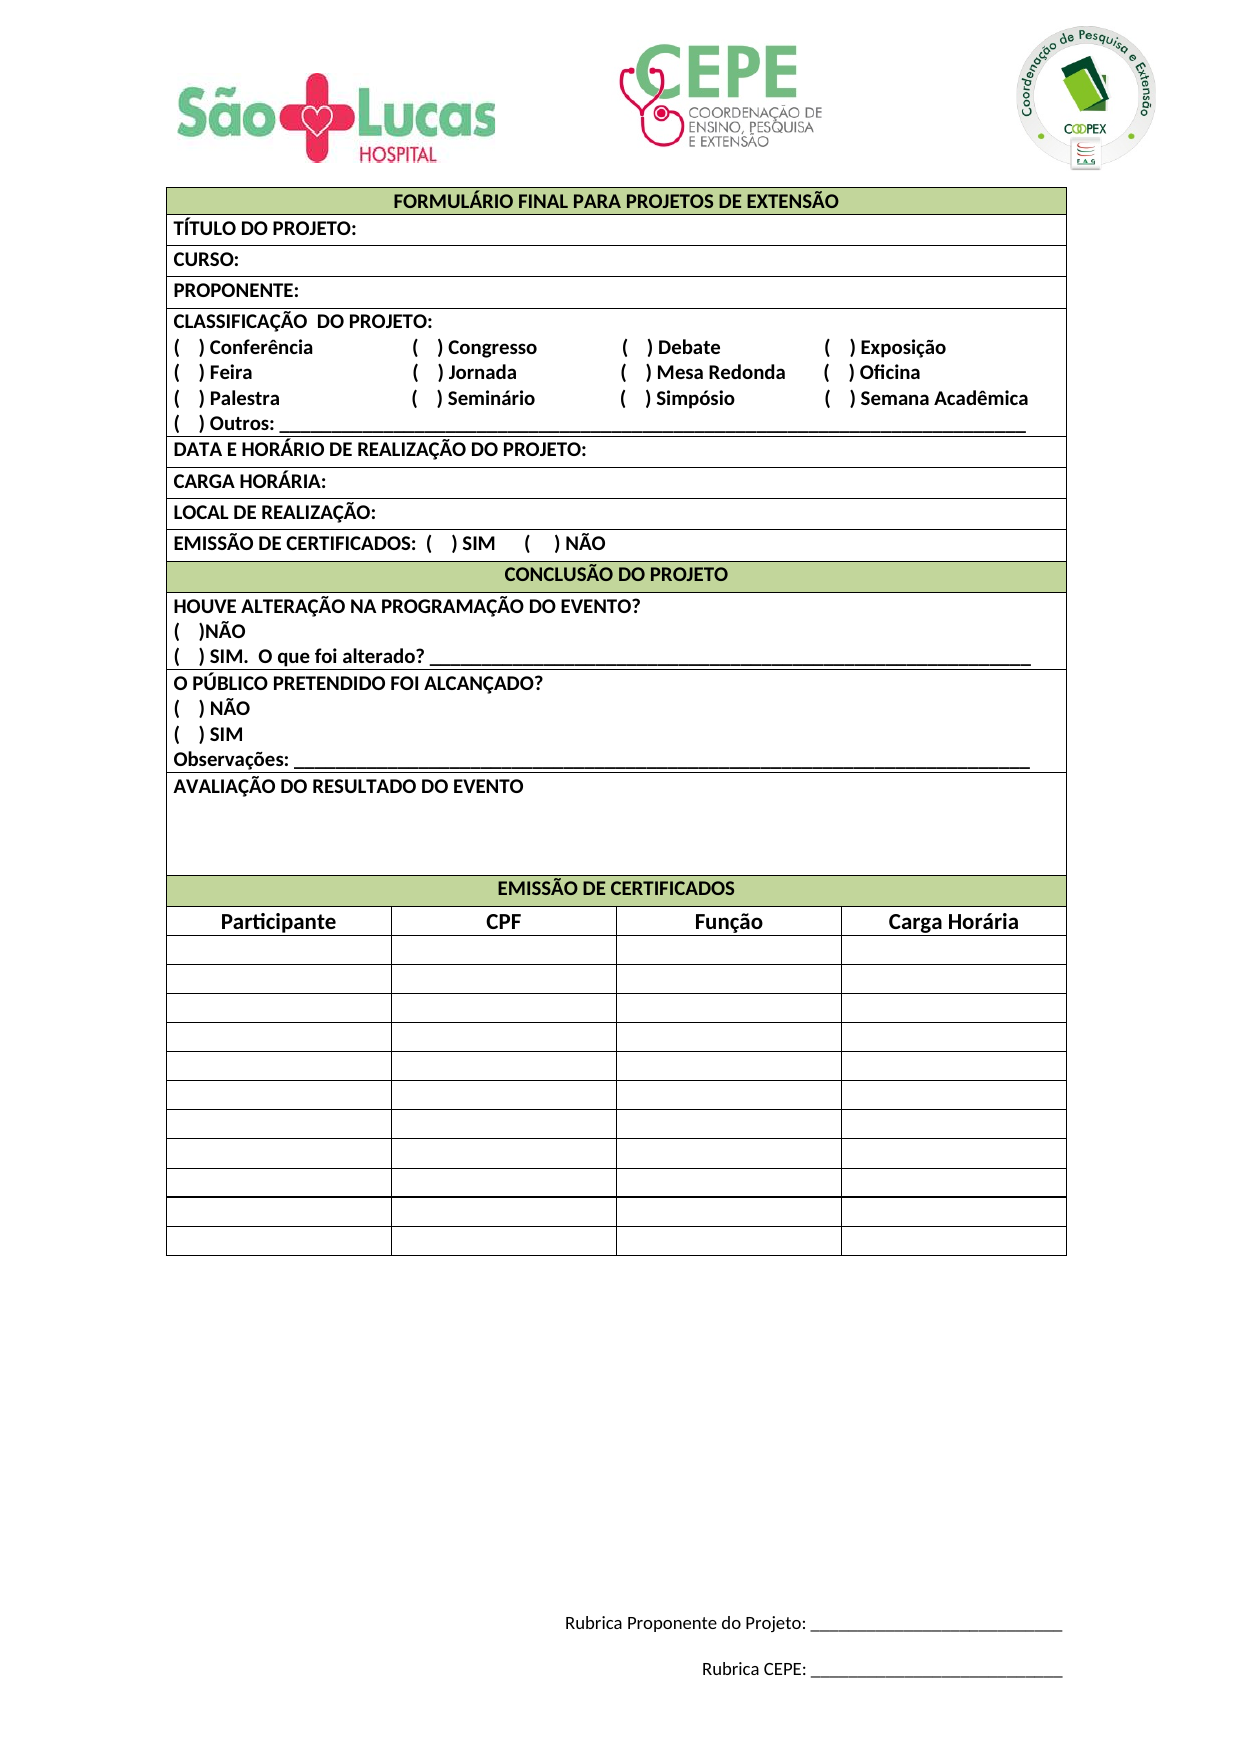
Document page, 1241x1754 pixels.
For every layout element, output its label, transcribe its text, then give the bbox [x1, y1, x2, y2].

table_cell [617, 1227, 841, 1254]
table_cell [392, 1052, 616, 1080]
table_cell EMISSÃO DE CERTIFICADOS [167, 876, 1066, 906]
table_cell [167, 1023, 391, 1051]
table_cell [392, 1081, 616, 1109]
table_cell [617, 1139, 841, 1167]
table_cell [392, 1110, 616, 1138]
table_cell [167, 1198, 391, 1226]
table_cell EMISSÃO DE CERTIFICADOS: ( ) SIM ( ) NÃO [167, 530, 1066, 561]
picture [610, 27, 833, 164]
table_cell [617, 1198, 841, 1226]
table_cell [842, 1198, 1066, 1226]
table_cell Carga Horária [842, 907, 1066, 935]
table_cell [617, 1023, 841, 1051]
table_cell CLASSIFICAÇÃO DO PROJETO: ( ) Conferência ( ) Congresso ( ) Debate ( ) Exposição ( ) Feira ( ) Jornada ( ) Mesa Redonda ( ) Oficina ( ) Palestra ( ) Seminário ( ) Simpósio ( ) Semana Acadêmica ( ) Outros: ________________________________________________________________________ [167, 309, 1066, 436]
picture [177, 73, 496, 163]
table_cell AVALIAÇÃO DO RESULTADO DO EVENTO [167, 773, 1066, 874]
table_cell PROPONENTE: [167, 277, 1066, 307]
table_cell [617, 965, 841, 993]
table_cell [842, 994, 1066, 1022]
table_cell [167, 1139, 391, 1167]
table_cell CARGA HORÁRIA: [167, 468, 1066, 498]
table_header FORMULÁRIO FINAL PARA PROJETOS DE EXTENSÃO [167, 188, 1066, 214]
table_cell [617, 1169, 841, 1196]
table_cell [392, 965, 616, 993]
table_cell [392, 1169, 616, 1196]
table_cell [842, 1110, 1066, 1138]
table_cell CONCLUSÃO DO PROJETO [167, 562, 1066, 592]
table_cell [167, 994, 391, 1022]
table_cell [617, 1110, 841, 1138]
table_cell [842, 936, 1066, 964]
table_cell [842, 1169, 1066, 1196]
table_cell [392, 1227, 616, 1254]
table_cell CPF [392, 907, 616, 935]
picture [1016, 26, 1156, 171]
table_cell O PÚBLICO PRETENDIDO FOI ALCANÇADO? ( ) NÃO ( ) SIM Observações: _______________________________________________________________________ [167, 670, 1066, 772]
table_cell [167, 1110, 391, 1138]
table_cell [392, 936, 616, 964]
table_cell Participante [167, 907, 391, 935]
table_cell [842, 1052, 1066, 1080]
table_cell [392, 1198, 616, 1226]
table_cell [392, 1023, 616, 1051]
table_cell [842, 1023, 1066, 1051]
table_cell Função [617, 907, 841, 935]
table_cell [617, 994, 841, 1022]
table_cell [842, 965, 1066, 993]
table_cell DATA E HORÁRIO DE REALIZAÇÃO DO PROJETO: [167, 437, 1066, 467]
table_cell [167, 1081, 391, 1109]
table_cell [167, 1052, 391, 1080]
table_cell [842, 1139, 1066, 1167]
table_cell CURSO: [167, 246, 1066, 276]
table_cell [167, 965, 391, 993]
table_cell [167, 1227, 391, 1254]
table_cell [392, 1139, 616, 1167]
table_cell [617, 936, 841, 964]
table_cell [617, 1081, 841, 1109]
table_cell [167, 1169, 391, 1196]
table_cell [167, 936, 391, 964]
table_cell [392, 994, 616, 1022]
table_cell LOCAL DE REALIZAÇÃO: [167, 499, 1066, 529]
table_cell HOUVE ALTERAÇÃO NA PROGRAMAÇÃO DO EVENTO? ( )NÃO ( ) SIM. O que foi alterado? __________________________________________________________ [167, 593, 1066, 669]
table_cell [617, 1052, 841, 1080]
table_cell [842, 1227, 1066, 1254]
table_cell TÍTULO DO PROJETO: [167, 215, 1066, 245]
table_cell [842, 1081, 1066, 1109]
